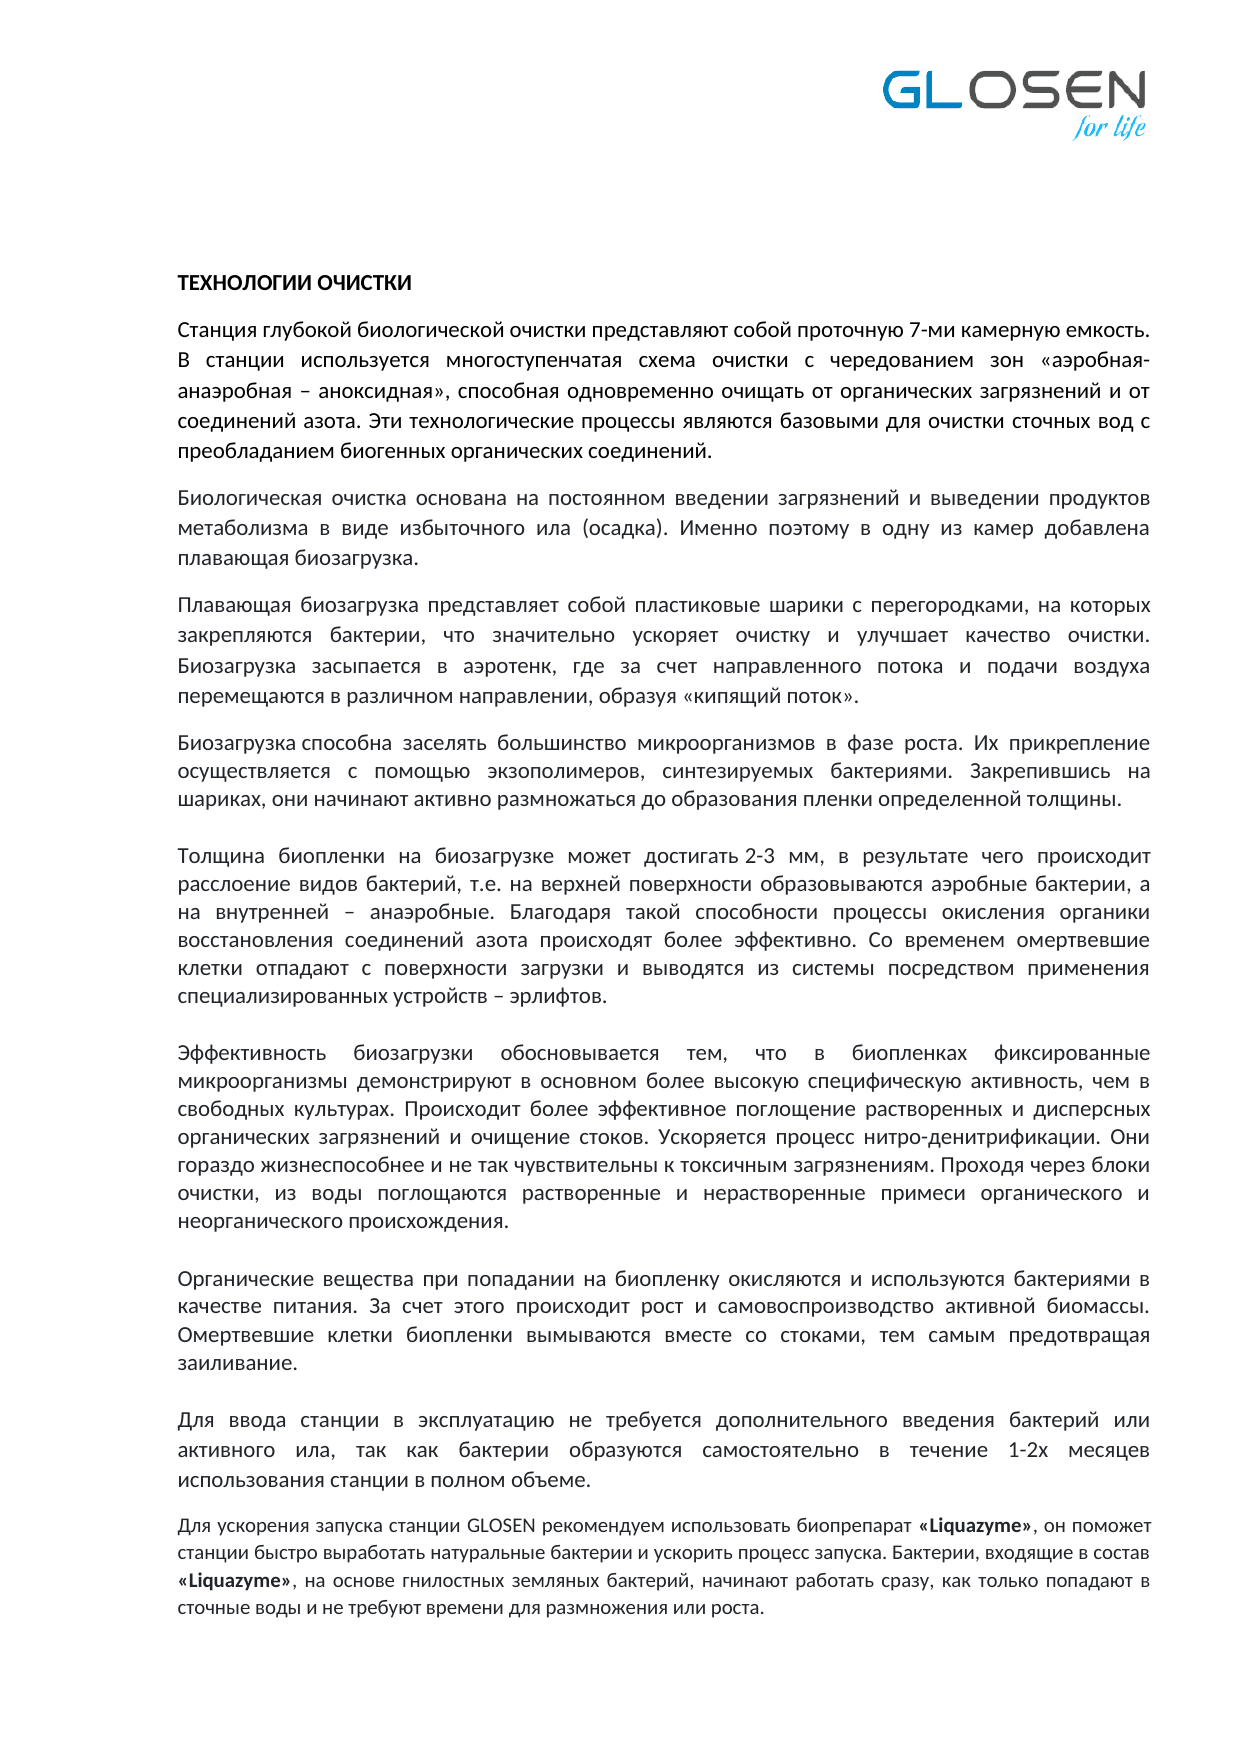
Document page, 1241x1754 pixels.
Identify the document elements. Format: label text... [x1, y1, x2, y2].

text Для ввода станции в эксплуатацию не требуется дополнительного введения бактерий или активного ила, так как бактерии образуются самостоятельно в течение 1-2х месяцев использования станции в полном объеме. [177, 1463, 1152, 1493]
text Плавающая биозагрузка представляет собой пластиковые шарики с перегородками, на которых закрепляются бактерии, что значительно ускоряет очистку и улучшает качество очистки. Биозагрузка засыпается в аэротенк, где за счет направленного потока и подачи воздуха перемещаются в различном направлении, образуя «кипящий поток». [177, 679, 1152, 709]
text Органические вещества при попадании на биопленку окисляются и используются бактериями в качестве питания. За счет этого происходит рост и самовоспроизводство активной биомассы. Омертвевшие клетки биопленки вымываются вместе со стоками, тем самым предотвращая заиливание. [177, 1264, 1152, 1376]
text Станция глубокой биологической очистки представляют собой проточную 7-ми камерную емкость. В станции используется многоступенчатая схема очистки с чередованием зон «аэробная-анаэробная – аноксидная», способная одновременно очищать от органических загрязнений и от соединений азота. Эти технологические процессы являются базовыми для очистки сточных вод с преобладанием биогенных органических соединений. [177, 315, 1152, 464]
text Для ускорения запуска станции GLOSEN рекомендуем использовать биопрепарат «Liquazyme», он поможет станции быстро выработать натуральные бактерии и ускорить процесс запуска. Бактерии, входящие в состав «Liquazyme», на основе гнилостных земляных бактерий, начинают работать сразу, как только попадают в сточные воды и не требуют времени для размножения или роста. [177, 1565, 1152, 1620]
text Эффективность биозагрузки обосновывается тем, что в биопленках фиксированные микроорганизмы демонстрируют в основном более высокую специфическую активность, чем в свободных культурах. Происходит более эффективное поглощение растворенных и дисперсных органических загрязнений и очищение стоков. Ускоряется процесс нитро-денитрификации. Они гораздо жизнеспособнее и не так чувствительны к токсичным загрязнениям. Проходя через блоки очистки, из воды поглощаются растворенные и нерастворенные примеси органического и неорганического происхождения. [177, 1038, 1152, 1234]
picture [878, 63, 1152, 146]
text Биозагрузка способна заселять большинство микроорганизмов в фазе роста. Их прикрепление осуществляется с помощью экзополимеров, синтезируемых бактериями. Закрепившись на шариках, они начинают активно размножаться до образования пленки определенной толщины. [177, 728, 1152, 812]
text Биологическая очистка основана на постоянном введении загрязнений и выведении продуктов метаболизма в виде избыточного ила (осадка). Именно поэтому в одну из камер добавлена плавающая биозагрузка. [177, 541, 1152, 571]
text ТЕХНОЛОГИИ ОЧИСТКИ [177, 268, 1152, 296]
text Толщина биопленки на биозагрузке может достигать 2-3 мм, в результате чего происходит расслоение видов бактерий, т.е. на верхней поверхности образовываются аэробные бактерии, а на внутренней – анаэробные. Благодаря такой способности процессы окисления органики восстановления соединений азота происходят более эффективно. Со временем омертвевшие клетки отпадают с поверхности загрузки и выводятся из системы посредством применения специализированных устройств – эрлифтов. [177, 841, 1152, 1009]
